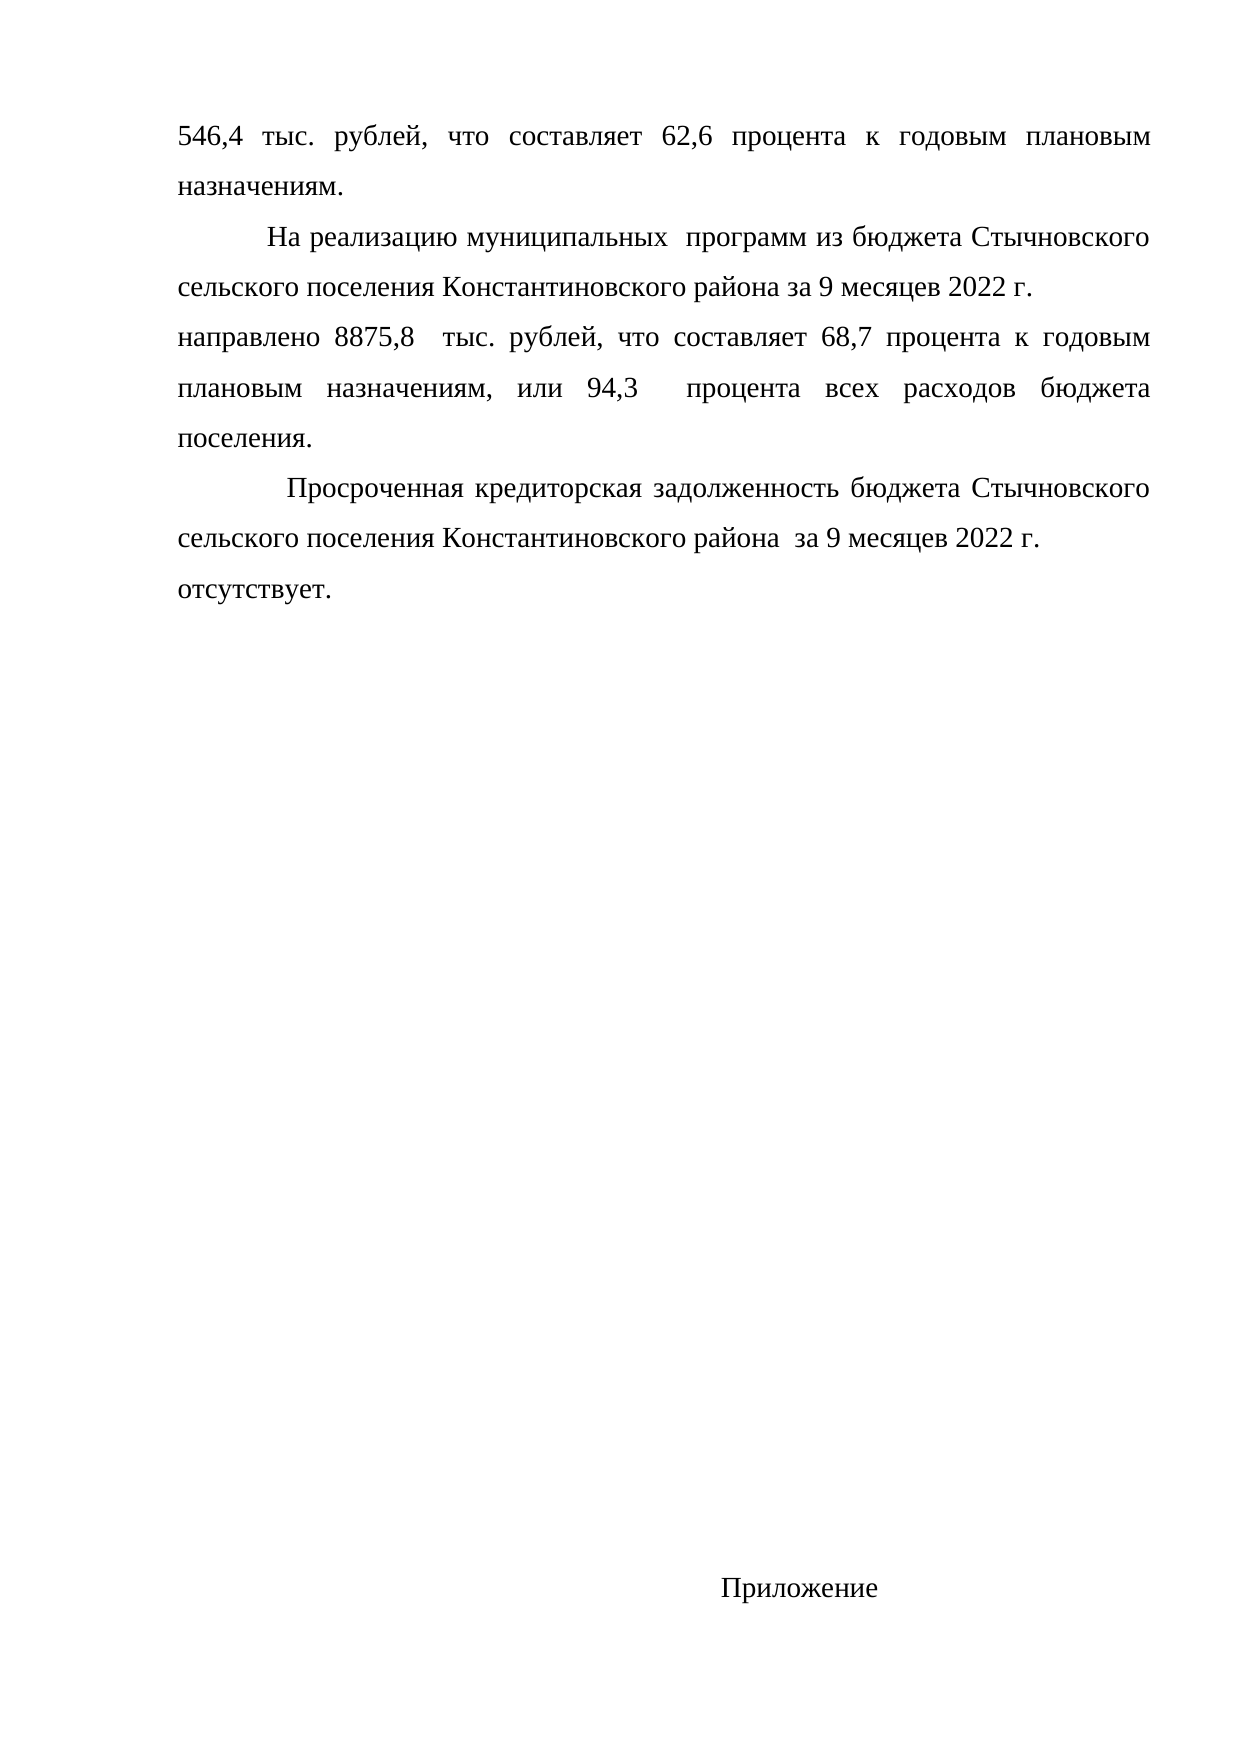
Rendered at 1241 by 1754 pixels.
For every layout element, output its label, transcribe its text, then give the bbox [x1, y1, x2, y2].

text отсутствует. [177, 571, 1152, 604]
text На реализацию муниципальных программ из бюджета Стычновского сельского поселения Константиновского района за 9 месяцев 2022 г. [177, 219, 1152, 303]
text Просроченная кредиторская задолженность бюджета Стычновского сельского поселения Константиновского района за 9 месяцев 2022 г. [177, 470, 1152, 554]
text 546,4 тыс. рублей, что составляет 62,6 процента к годовым плановым назначениям. [177, 118, 1152, 202]
text направлено 8875,8 тыс. рублей, что составляет 68,7 процента к годовым плановым назначениям, или 94,3 процента всех расходов бюджета поселения. [177, 319, 1152, 453]
text Приложение [177, 1570, 1152, 1603]
